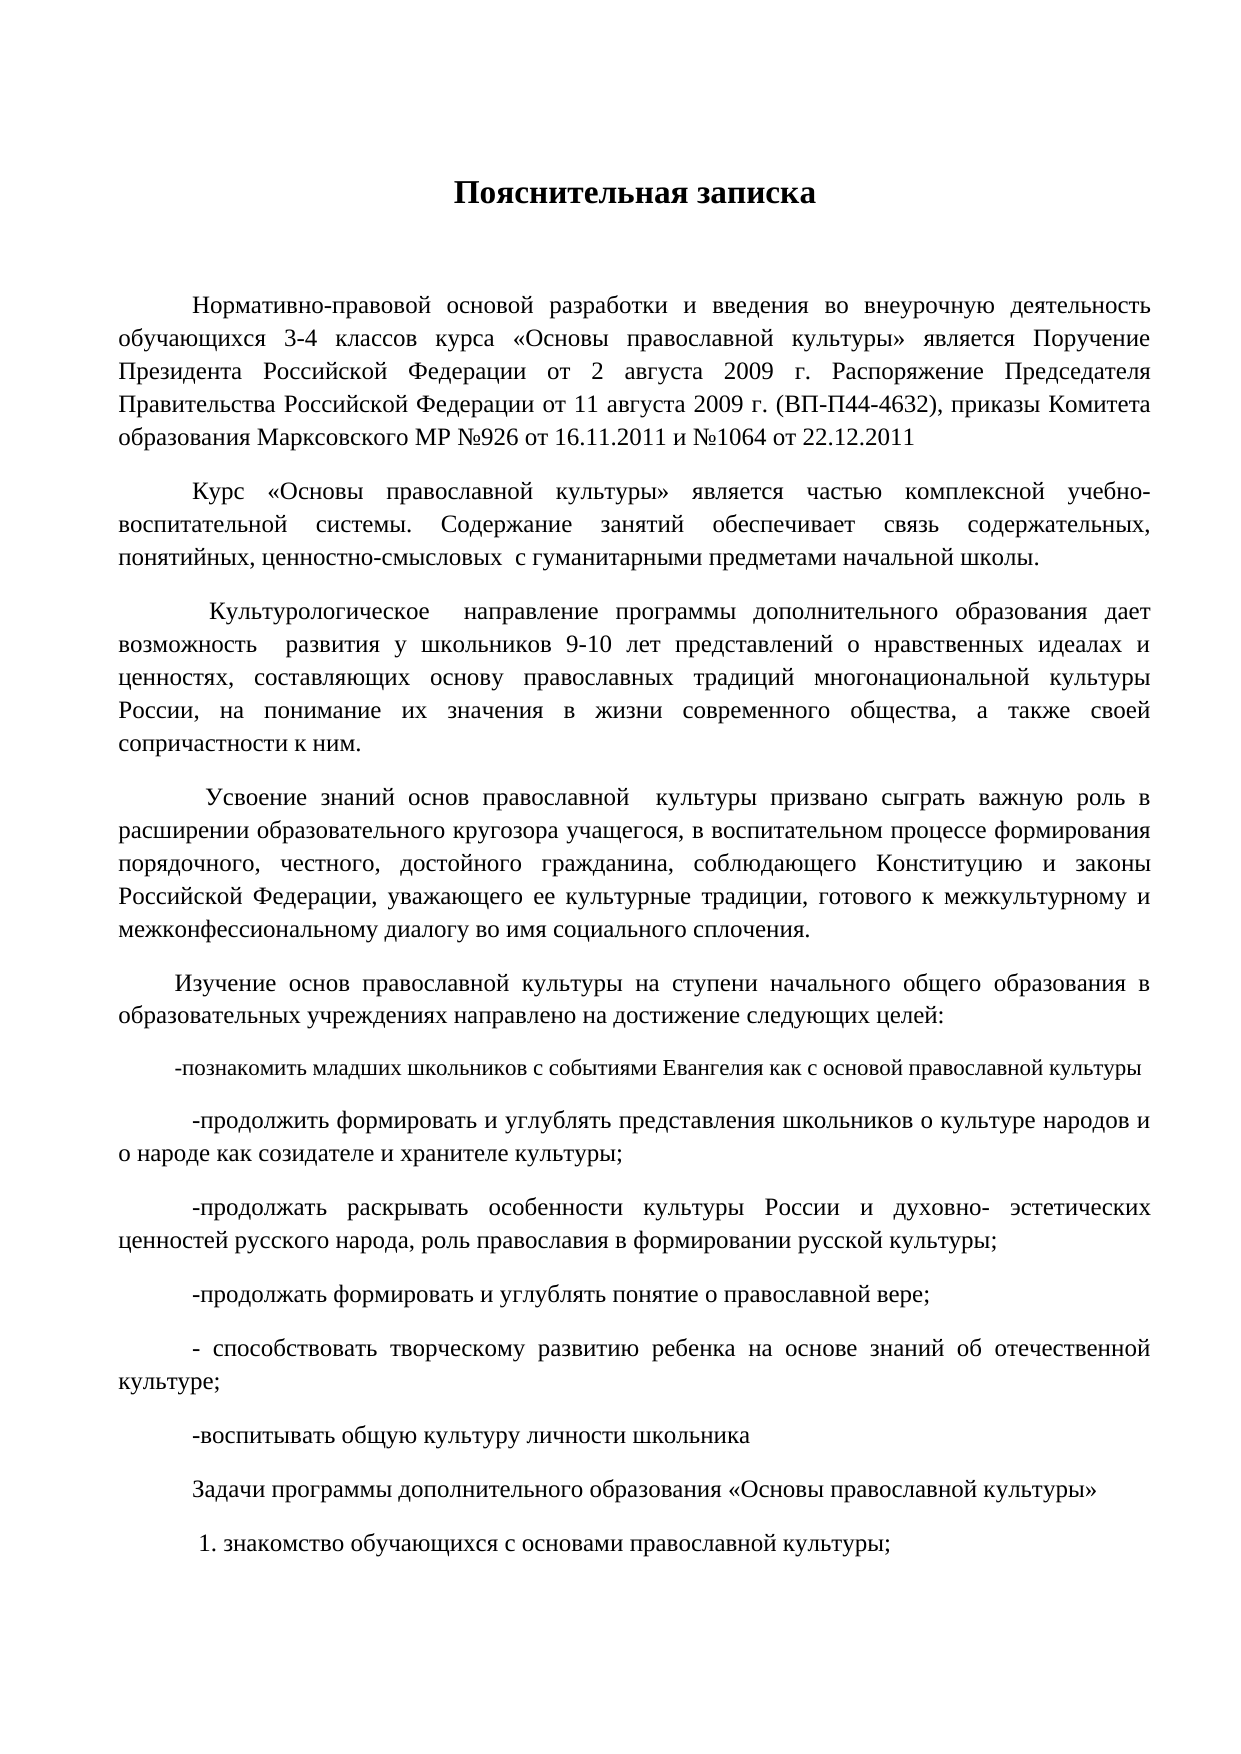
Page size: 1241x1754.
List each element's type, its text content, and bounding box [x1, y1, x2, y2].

text -продолжить формировать и углублять представления школьников о культуре народов и о народе как созидателе и хранителе культуры; [118, 1106, 1152, 1167]
text Задачи программы дополнительного образования «Основы православной культуры» [118, 1474, 1152, 1503]
text Культурологическое направление программы дополнительного образования дает возможность развития у школьников 9-10 лет представлений о нравственных идеалах и ценностях, составляющих основу православных традиций многонациональной культуры России, на понимание их значения в жизни современного общества, а также своей сопричастности к ним. [118, 596, 1152, 757]
text Нормативно-правовой основой разработки и введения во внеурочную деятельность обучающихся 3-4 классов курса «Основы православной культуры» является Поручение Президента Российской Федерации от Распоряжение Председателя Правительства Российской Федерации от (ВП-П44-4632), приказы Комитета образования Марксовского МР №926 от и №1064 от [118, 290, 1152, 451]
text Пояснительная записка [118, 172, 1152, 210]
text 1. знакомство обучающихся с основами православной культуры; [118, 1528, 1152, 1556]
text -продолжать формировать и углублять понятие о православной вере; [118, 1279, 1152, 1308]
text -воспитывать общую культуру личности школьника [118, 1420, 1152, 1449]
text - способствовать творческому развитию ребенка на основе знаний об отечественной культуре; [118, 1333, 1152, 1395]
text -познакомить младших школьников с событиями Евангелия как с основой православной культуры [118, 1054, 1152, 1081]
text Изучение основ православной культуры на ступени начального общего образования в образовательных учреждениях направлено на достижение следующих целей: [118, 968, 1152, 1029]
text Усвоение знаний основ православной культуры призвано сыграть важную роль в расширении образовательного кругозора учащегося, в воспитательном процессе формирования порядочного, честного, достойного гражданина, соблюдающего Конституцию и законы Российской Федерации, уважающего ее культурные традиции, готового к межкультурному и межконфессиональному диалогу во имя социального сплочения. [118, 782, 1152, 942]
text Курс «Основы православной культуры» является частью комплексной учебно-воспитательной системы. Содержание занятий обеспечивает связь содержательных, понятийных, ценностно-смысловых с гуманитарными предметами начальной школы. [118, 476, 1152, 571]
text -продолжать раскрывать особенности культуры России и духовно- эстетических ценностей русского народа, роль православия в формировании русской культуры; [118, 1192, 1152, 1254]
